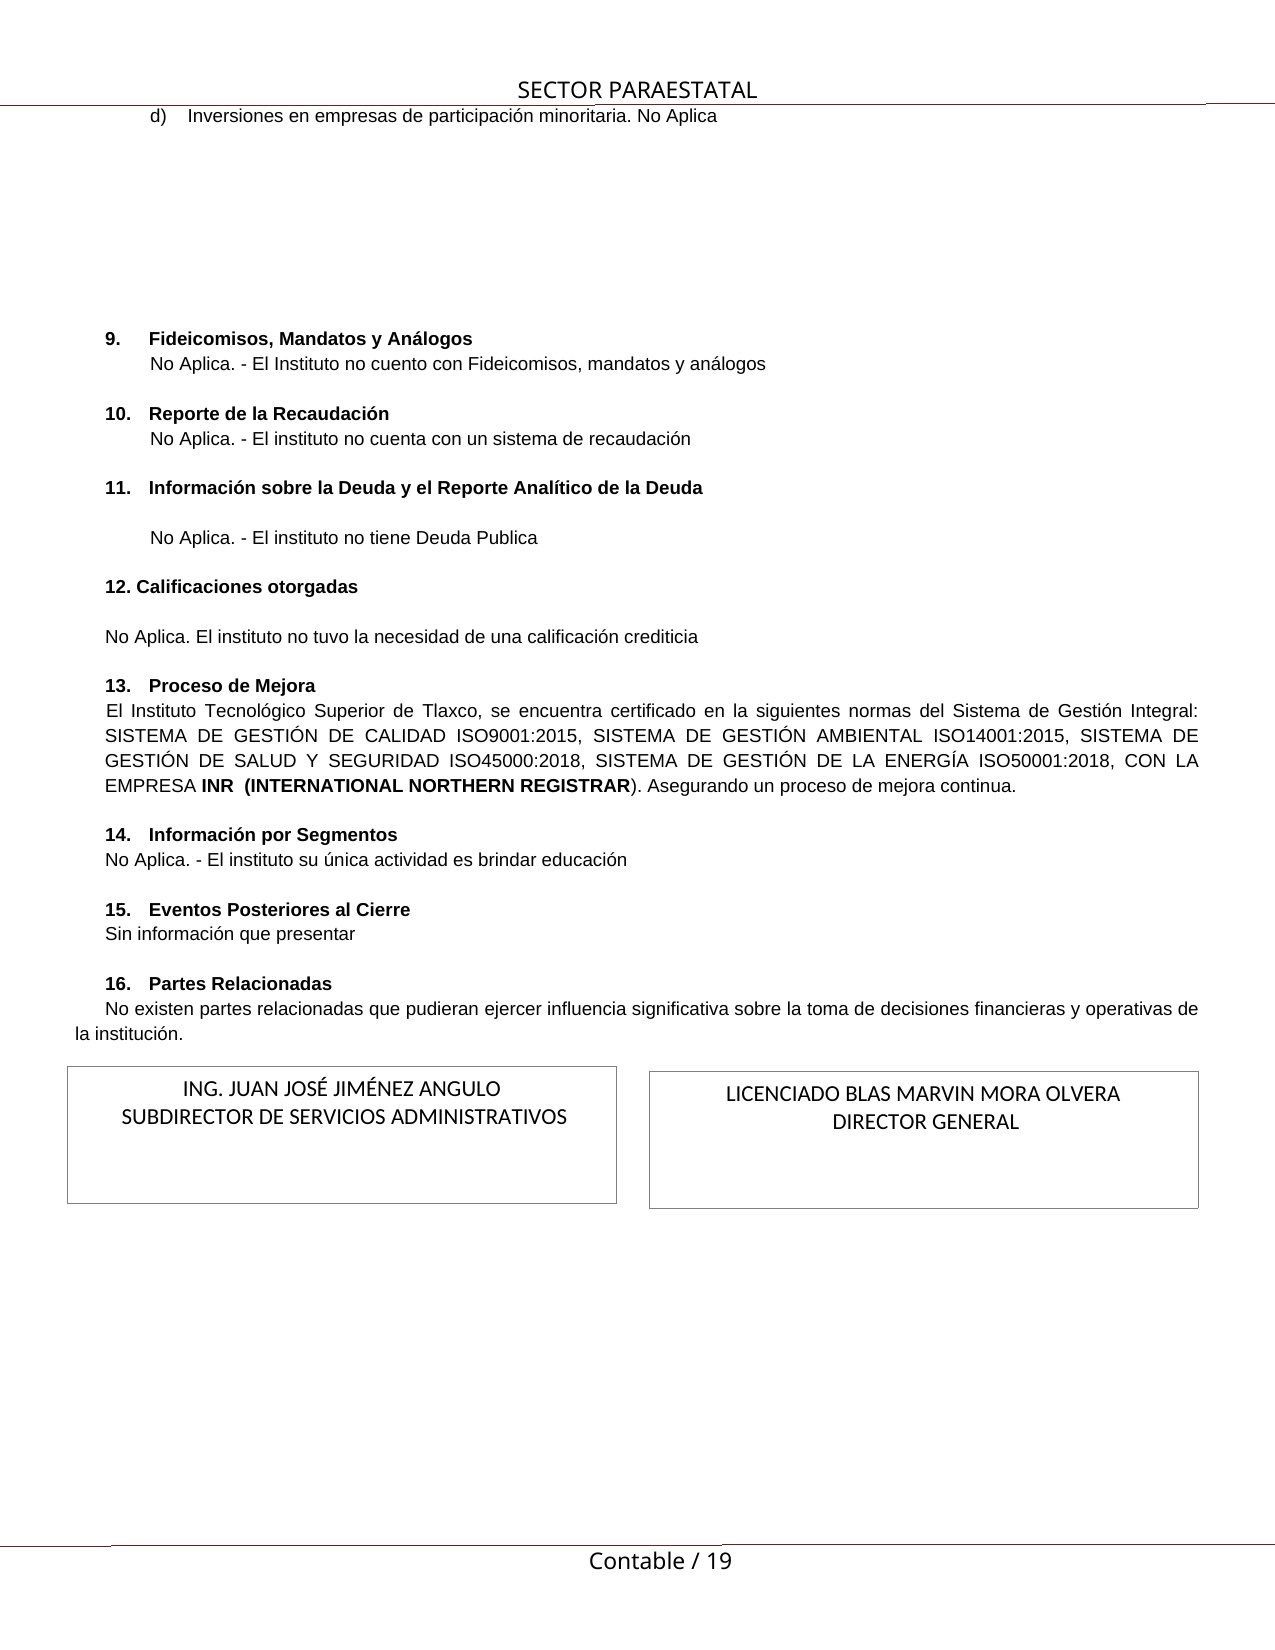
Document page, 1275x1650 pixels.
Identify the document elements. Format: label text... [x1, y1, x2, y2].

text 11. Información sobre la Deuda y el Reporte Analítico de la Deuda [75, 477, 1200, 498]
text No Aplica. - El instituto su única actividad es brindar educación [75, 849, 1200, 870]
text El Instituto Tecnológico Superior de Tlaxco, se encuentra certificado en la siguientes normas del Sistema de Gestión Integral: SISTEMA DE GESTIÓN DE CALIDAD ISO9001:2015, SISTEMA DE GESTIÓN AMBIENTAL ISO14001:2015, SISTEMA DE GESTIÓN DE SALUD Y SEGURIDAD ISO45000:2018, SISTEMA DE GESTIÓN DE LA ENERGÍA ISO50001:2018, CON LA EMPRESA INR (INTERNATIONAL NORTHERN REGISTRAR). Asegurando un proceso de mejora continua. [104, 700, 1200, 796]
text 16. Partes Relacionadas [75, 973, 1200, 994]
text d) Inversiones en empresas de participación minoritaria. No Aplica [150, 105, 1200, 127]
text Sin información que presentar [75, 923, 1200, 945]
text No Aplica. - El Instituto no cuento con Fideicomisos, mandatos y análogos [150, 353, 1200, 374]
text 13. Proceso de Mejora [75, 675, 1200, 697]
text 9. Fideicomisos, Mandatos y Análogos [75, 328, 1200, 350]
text No Aplica. El instituto no tuvo la necesidad de una calificación crediticia [75, 626, 1200, 647]
text 10. Reporte de la Recaudación [75, 402, 1200, 424]
text 12. Calificaciones otorgadas [75, 576, 1200, 598]
text 15. Eventos Posteriores al Cierre [75, 898, 1200, 920]
text No Aplica. - El instituto no tiene Deuda Publica [150, 526, 1200, 548]
text 14. Información por Segmentos [75, 824, 1200, 846]
text No existen partes relacionadas que pudieran ejercer influencia significativa sobre la toma de decisiones financieras y operativas de la institución. [75, 997, 1200, 1044]
text No Aplica. - El instituto no cuenta con un sistema de recaudación [150, 427, 1200, 449]
